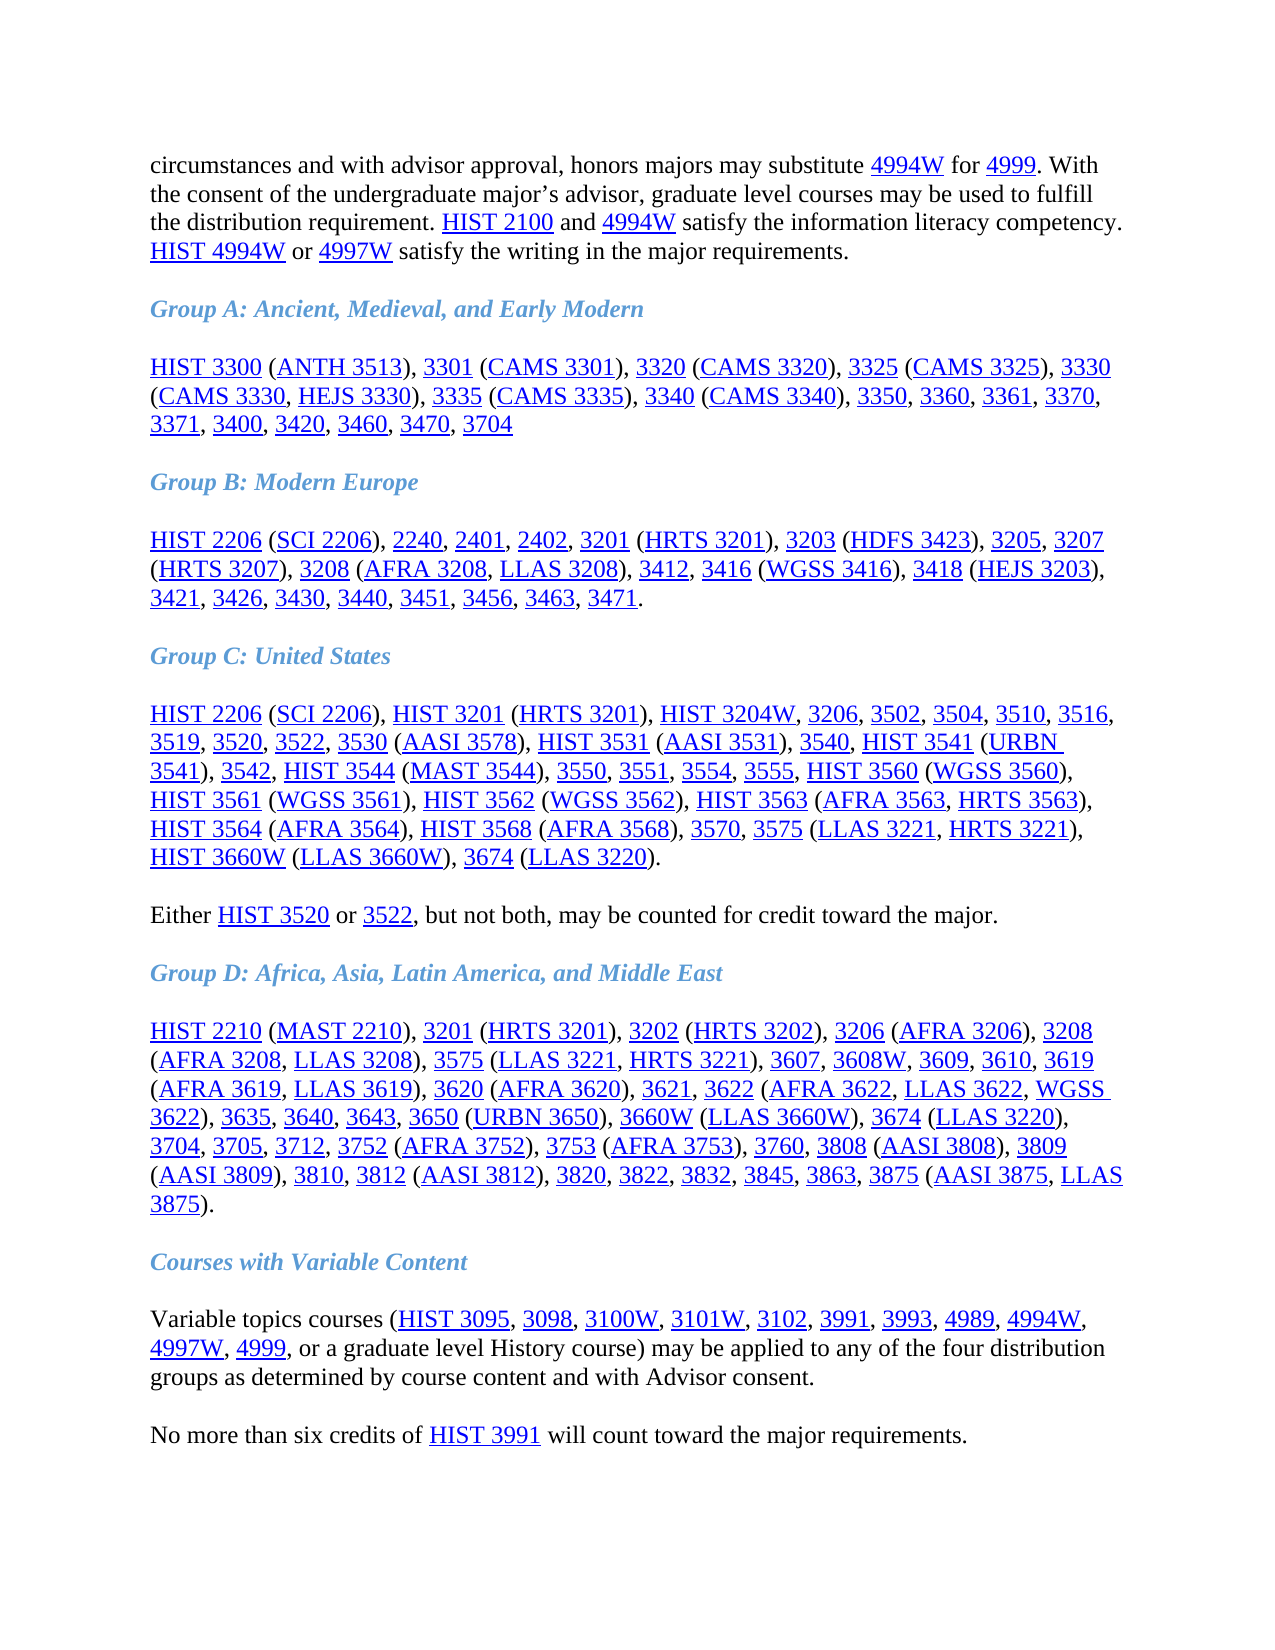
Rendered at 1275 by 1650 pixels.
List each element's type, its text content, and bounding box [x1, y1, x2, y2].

text HIST 2206 (SCI 2206), 2240, 2401, 2402, 3201 (HRTS 3201), 3203 (HDFS 3423), 3205, 3207 (HRTS 3207), 3208 (AFRA 3208, LLAS 3208), 3412, 3416 (WGSS 3416), 3418 (HEJS 3203), 3421, 3426, 3430, 3440, 3451, 3456, 3463, 3471. [150, 525, 1125, 612]
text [150, 150, 1125, 265]
text HIST 2210 (MAST 2210), 3201 (HRTS 3201), 3202 (HRTS 3202), 3206 (AFRA 3206), 3208 (AFRA 3208, LLAS 3208), 3575 (LLAS 3221, HRTS 3221), 3607, 3608W, 3609, 3610, 3619 (AFRA 3619, LLAS 3619), 3620 (AFRA 3620), 3621, 3622 (AFRA 3622, LLAS 3622, WGSS 3622), 3635, 3640, 3643, 3650 (URBN 3650), 3660W (LLAS 3660W), 3674 (LLAS 3220), 3704, 3705, 3712, 3752 (AFRA 3752), 3753 (AFRA 3753), 3760, 3808 (AASI 3808), 3809 (AASI 3809), 3810, 3812 (AASI 3812), 3820, 3822, 3832, 3845, 3863, 3875 (AASI 3875, LLAS 3875). [150, 1016, 1125, 1217]
subtitle Group A: Ancient, Medieval, and Early Modern [150, 294, 1125, 323]
text No more than six credits of HIST 3991 will count toward the major requirements. [150, 1420, 1125, 1449]
subtitle Group B: Modern Europe [150, 467, 1125, 496]
text Either HIST 3520 or 3522, but not both, may be counted for credit toward the major. [150, 900, 1125, 929]
subtitle Courses with Variable Content [150, 1247, 1125, 1275]
subtitle Group D: Africa, Asia, Latin America, and Middle East [150, 958, 1125, 987]
subtitle Group C: United States [150, 641, 1125, 669]
text HIST 3300 (ANTH 3513), 3301 (CAMS 3301), 3320 (CAMS 3320), 3325 (CAMS 3325), 3330 (CAMS 3330, HEJS 3330), 3335 (CAMS 3335), 3340 (CAMS 3340), 3350, 3360, 3361, 3370, 3371, 3400, 3420, 3460, 3470, 3704 [150, 352, 1125, 438]
text Variable topics courses (HIST 3095, 3098, 3100W, 3101W, 3102, 3991, 3993, 4989, 4994W, 4997W, 4999, or a graduate level History course) may be applied to any of the four distribution groups as determined by course content and with Advisor consent. [150, 1304, 1125, 1391]
text HIST 2206 (SCI 2206), HIST 3201 (HRTS 3201), HIST 3204W, 3206, 3502, 3504, 3510, 3516, 3519, 3520, 3522, 3530 (AASI 3578), HIST 3531 (AASI 3531), 3540, HIST 3541 (URBN 3541), 3542, HIST 3544 (MAST 3544), 3550, 3551, 3554, 3555, HIST 3560 (WGSS 3560), HIST 3561 (WGSS 3561), HIST 3562 (WGSS 3562), HIST 3563 (AFRA 3563, HRTS 3563), HIST 3564 (AFRA 3564), HIST 3568 (AFRA 3568), 3570, 3575 (LLAS 3221, HRTS 3221), HIST 3660W (LLAS 3660W), 3674 (LLAS 3220). [150, 699, 1125, 871]
